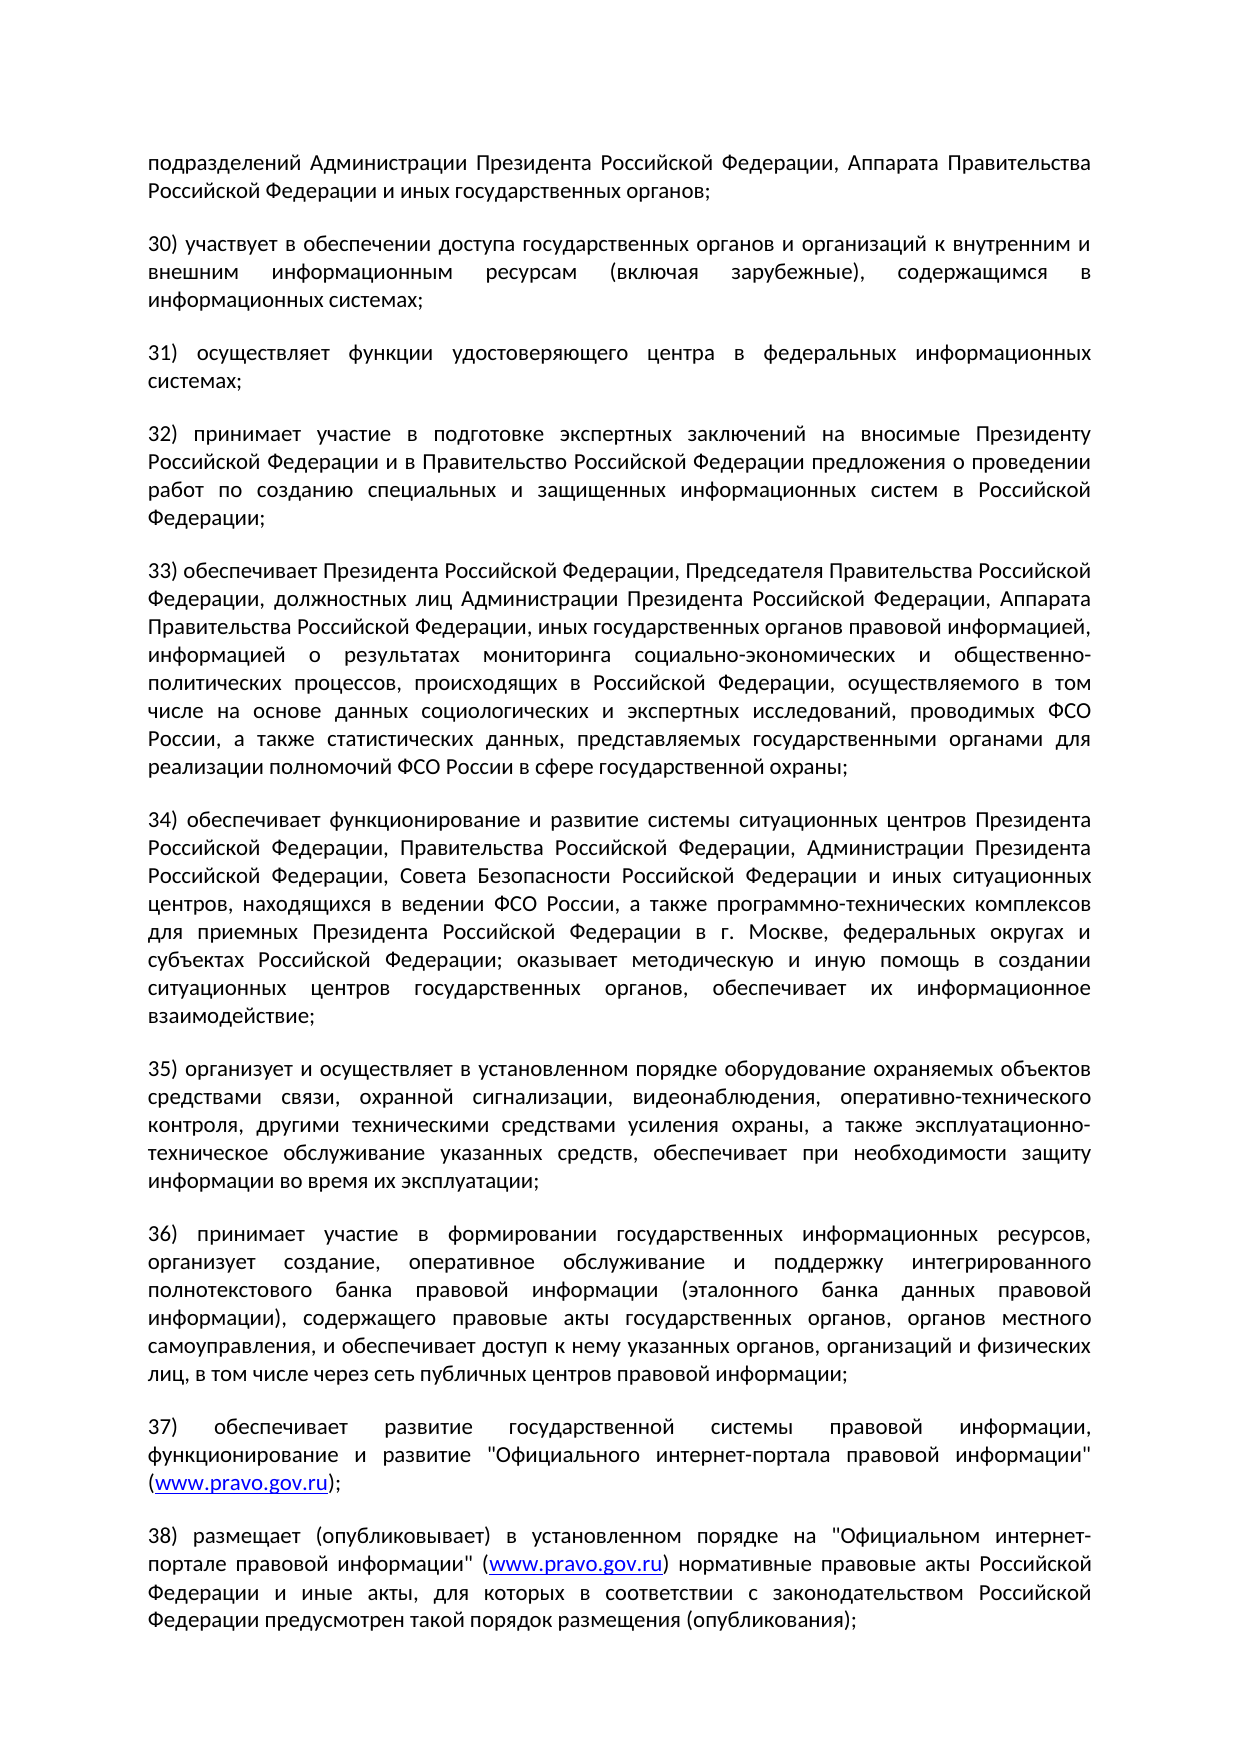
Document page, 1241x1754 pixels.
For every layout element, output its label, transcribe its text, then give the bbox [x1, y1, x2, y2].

text 35) организует и осуществляет в установленном порядке оборудование охраняемых объектов средствами связи, охранной сигнализации, видеонаблюдения, оперативно-технического контроля, другими техническими средствами усиления охраны, а также эксплуатационно-техническое обслуживание указанных средств, обеспечивает при необходимости защиту информации во время их эксплуатации; [148, 1054, 1092, 1194]
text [148, 148, 1092, 204]
text 33) обеспечивает Президента Российской Федерации, Председателя Правительства Российской Федерации, должностных лиц Администрации Президента Российской Федерации, Аппарата Правительства Российской Федерации, иных государственных органов правовой информацией, информацией о результатах мониторинга социально-экономических и общественно-политических процессов, происходящих в Российской Федерации, осуществляемого в том числе на основе данных социологических и экспертных исследований, проводимых ФСО России, а также статистических данных, представляемых государственными органами для реализации полномочий ФСО России в сфере государственной охраны; [148, 556, 1092, 780]
text 31) осуществляет функции удостоверяющего центра в федеральных информационных системах; [148, 338, 1092, 394]
text 32) принимает участие в подготовке экспертных заключений на вносимые Президенту Российской Федерации и в Правительство Российской Федерации предложения о проведении работ по созданию специальных и защищенных информационных систем в Российской Федерации; [148, 419, 1092, 531]
text 34) обеспечивает функционирование и развитие системы ситуационных центров Президента Российской Федерации, Правительства Российской Федерации, Администрации Президента Российской Федерации, Совета Безопасности Российской Федерации и иных ситуационных центров, находящихся в ведении ФСО России, а также программно-технических комплексов для приемных Президента Российской Федерации в г. Москве, федеральных округах и субъектах Российской Федерации; оказывает методическую и иную помощь в создании ситуационных центров государственных органов, обеспечивает их информационное взаимодействие; [148, 805, 1092, 1029]
text 38) размещает (опубликовывает) в установленном порядке на "Официальном интернет-портале правовой информации" (www.pravo.gov.ru) нормативные правовые акты Российской Федерации и иные акты, для которых в соответствии с законодательством Российской Федерации предусмотрен такой порядок размещения (опубликования); [148, 1522, 1092, 1634]
text 30) участвует в обеспечении доступа государственных органов и организаций к внутренним и внешним информационным ресурсам (включая зарубежные), содержащимся в информационных системах; [148, 229, 1092, 313]
text 37) обеспечивает развитие государственной системы правовой информации, функционирование и развитие "Официального интернет-портала правовой информации" (www.pravo.gov.ru); [148, 1412, 1092, 1497]
text 36) принимает участие в формировании государственных информационных ресурсов, организует создание, оперативное обслуживание и поддержку интегрированного полнотекстового банка правовой информации (эталонного банка данных правовой информации), содержащего правовые акты государственных органов, органов местного самоуправления, и обеспечивает доступ к нему указанных органов, организаций и физических лиц, в том числе через сеть публичных центров правовой информации; [148, 1219, 1092, 1387]
